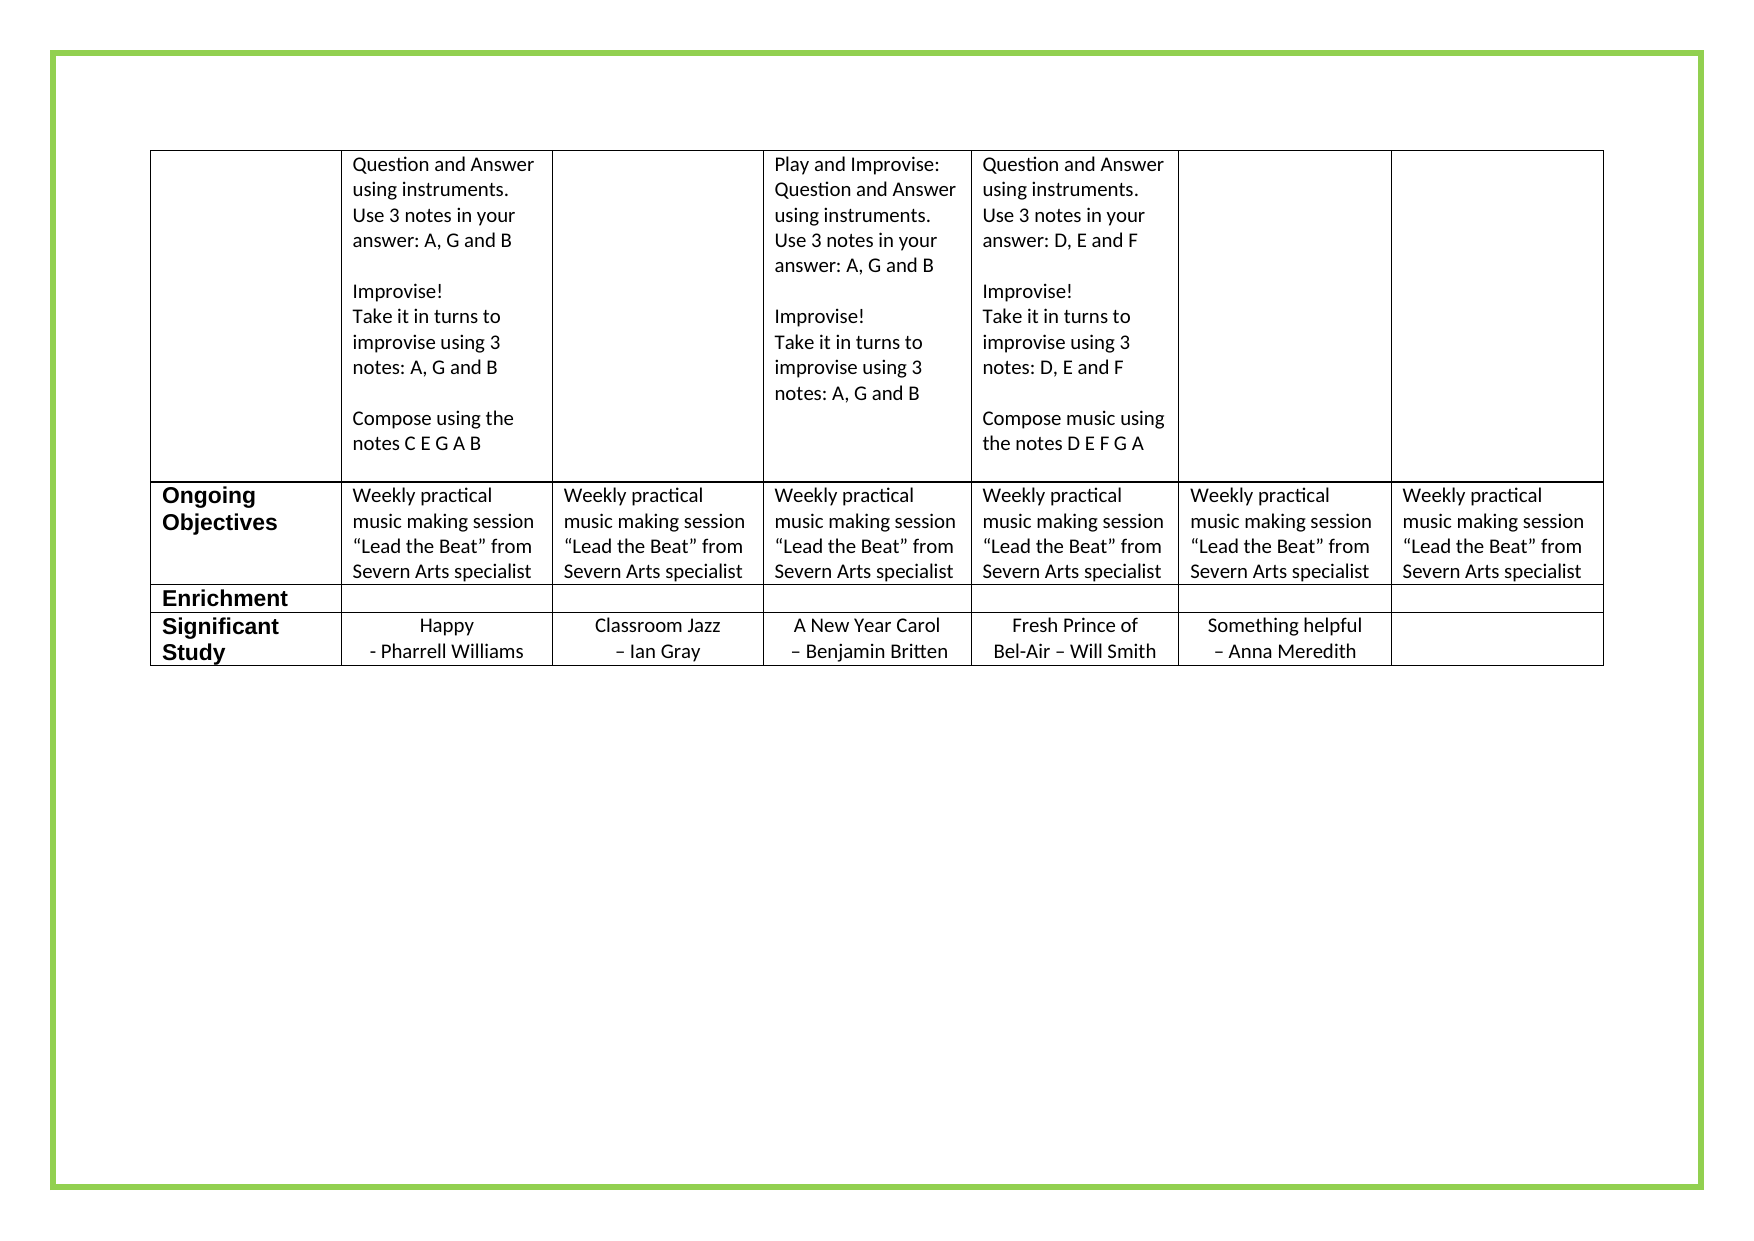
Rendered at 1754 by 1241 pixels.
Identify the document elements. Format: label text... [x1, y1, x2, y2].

table_cell Weekly practical music making session “Lead the Beat” from Severn Arts specialist [342, 483, 552, 584]
table_cell Something helpful – Anna Meredith [1179, 613, 1391, 665]
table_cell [972, 151, 1178, 481]
table_cell Weekly practical music making session “Lead the Beat” from Severn Arts specialist [764, 483, 971, 584]
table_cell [553, 151, 763, 481]
table_cell Happy - Pharrell Williams [342, 613, 552, 665]
table_cell Enrichment [151, 585, 341, 612]
table_cell A New Year Carol – Benjamin Britten [764, 613, 971, 665]
table_cell [764, 585, 971, 612]
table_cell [342, 151, 552, 481]
table_cell [553, 585, 763, 612]
table_cell [1392, 585, 1603, 612]
table_cell [1179, 585, 1391, 612]
table_cell Weekly practical music making session “Lead the Beat” from Severn Arts specialist [972, 483, 1178, 584]
table_cell [1392, 613, 1603, 665]
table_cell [1179, 151, 1391, 481]
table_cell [151, 151, 341, 481]
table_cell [764, 151, 971, 481]
table_cell Weekly practical music making session “Lead the Beat” from Severn Arts specialist [553, 483, 763, 584]
table_cell Ongoing Objectives [151, 483, 341, 584]
table_cell [972, 585, 1178, 612]
table_cell Significant Study [151, 613, 341, 665]
table_cell [342, 585, 552, 612]
table_cell Weekly practical music making session “Lead the Beat” from Severn Arts specialist [1392, 483, 1603, 584]
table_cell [1392, 151, 1603, 481]
table_cell Weekly practical music making session “Lead the Beat” from Severn Arts specialist [1179, 483, 1391, 584]
table_cell Fresh Prince of Bel-Air – Will Smith [972, 613, 1178, 665]
table_cell Classroom Jazz – Ian Gray [553, 613, 763, 665]
